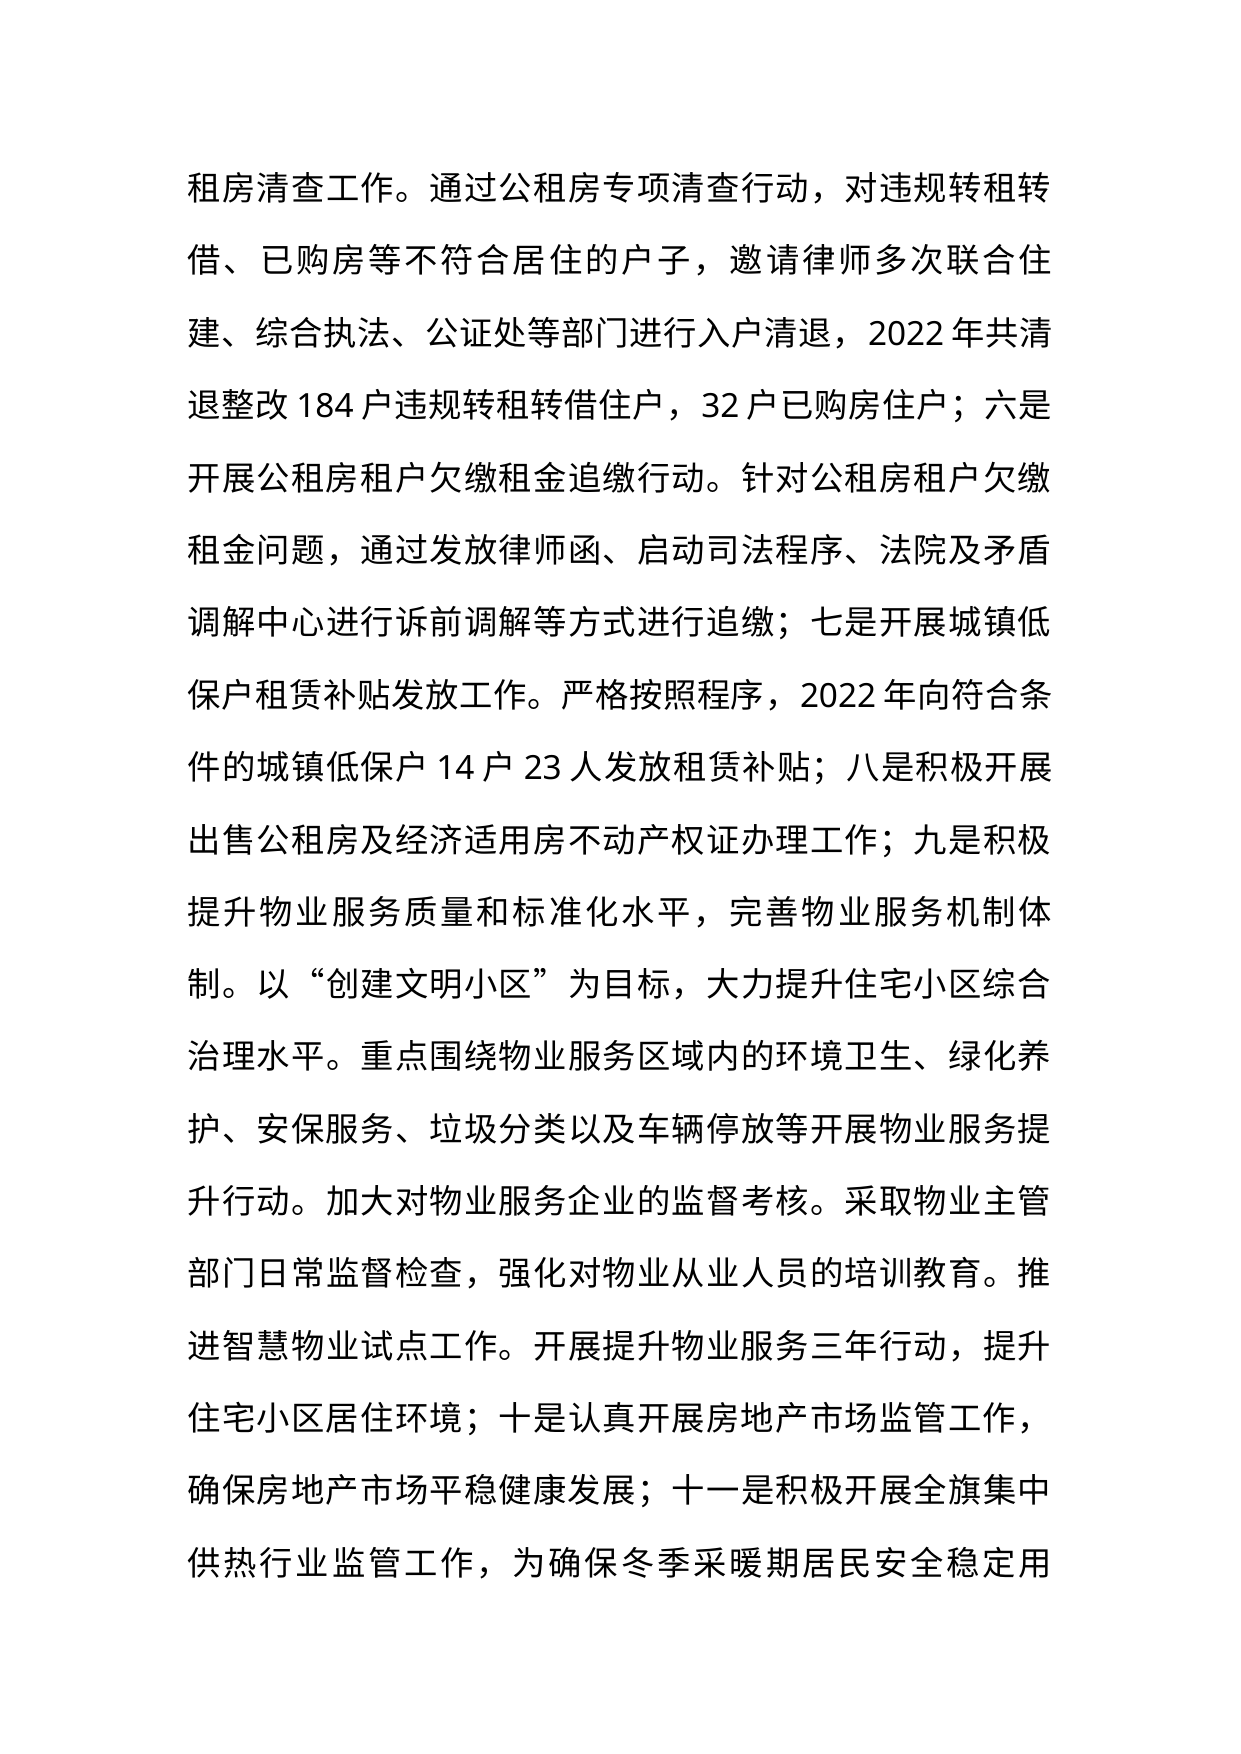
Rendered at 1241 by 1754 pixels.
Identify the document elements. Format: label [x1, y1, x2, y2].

text [187, 162, 1053, 1584]
